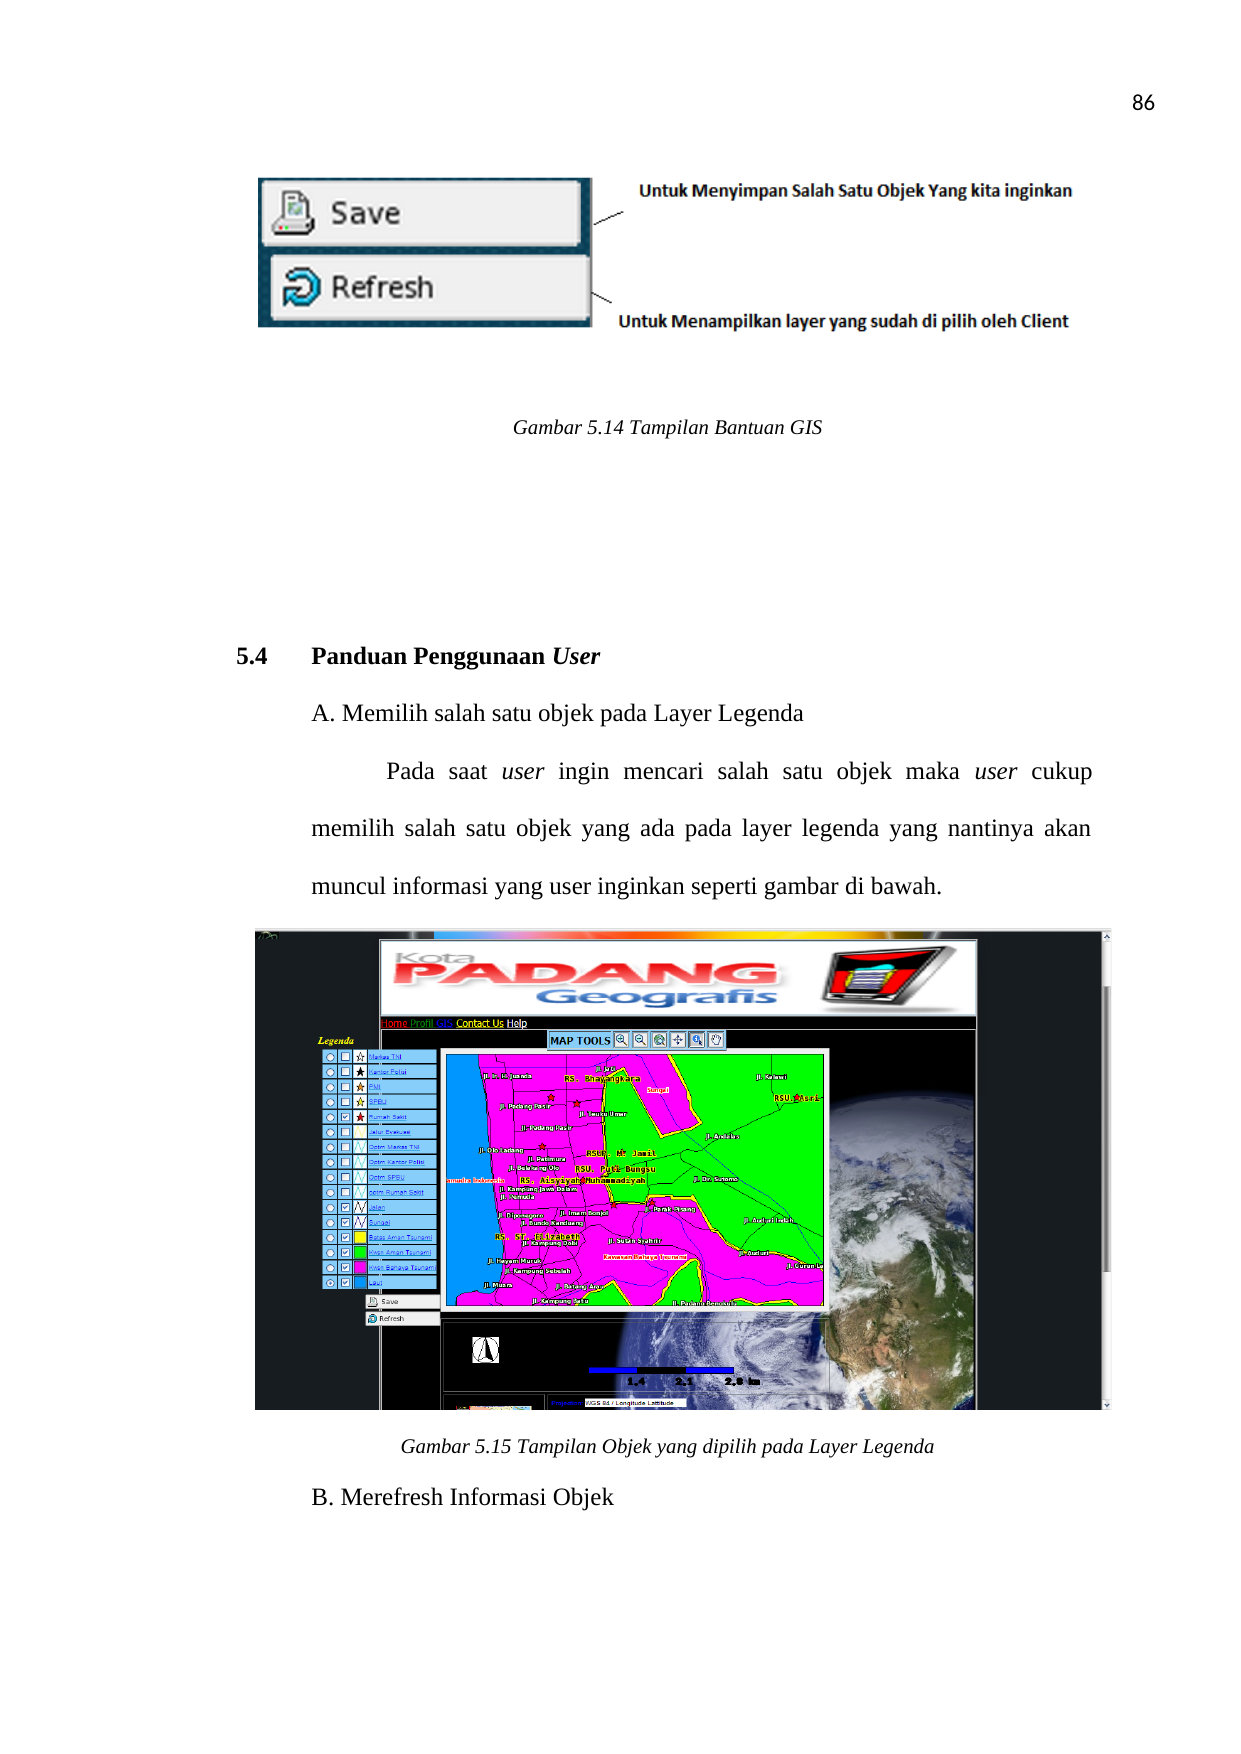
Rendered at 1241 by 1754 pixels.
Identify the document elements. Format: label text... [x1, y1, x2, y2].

text A. Memilih salah satu objek pada Layer Legenda [236, 698, 1092, 727]
picture [255, 928, 1112, 1410]
text 5.4 Panduan Penggunaan User [236, 641, 1092, 669]
text Pada saat user ingin mencari salah satu objek maka user cukup memilih salah satu objek yang ada pada layer legenda yang nantinya akan muncul informasi yang user inginkan seperti gambar di bawah. [311, 756, 1092, 899]
text Gambar 5.15 Tampilan Objek yang dipilih pada Layer Legenda [255, 1410, 1080, 1458]
text Gambar 5.14 Tampilan Bantuan GIS [255, 148, 1080, 439]
text B. Merefresh Informasi Objek [236, 1482, 1092, 1511]
